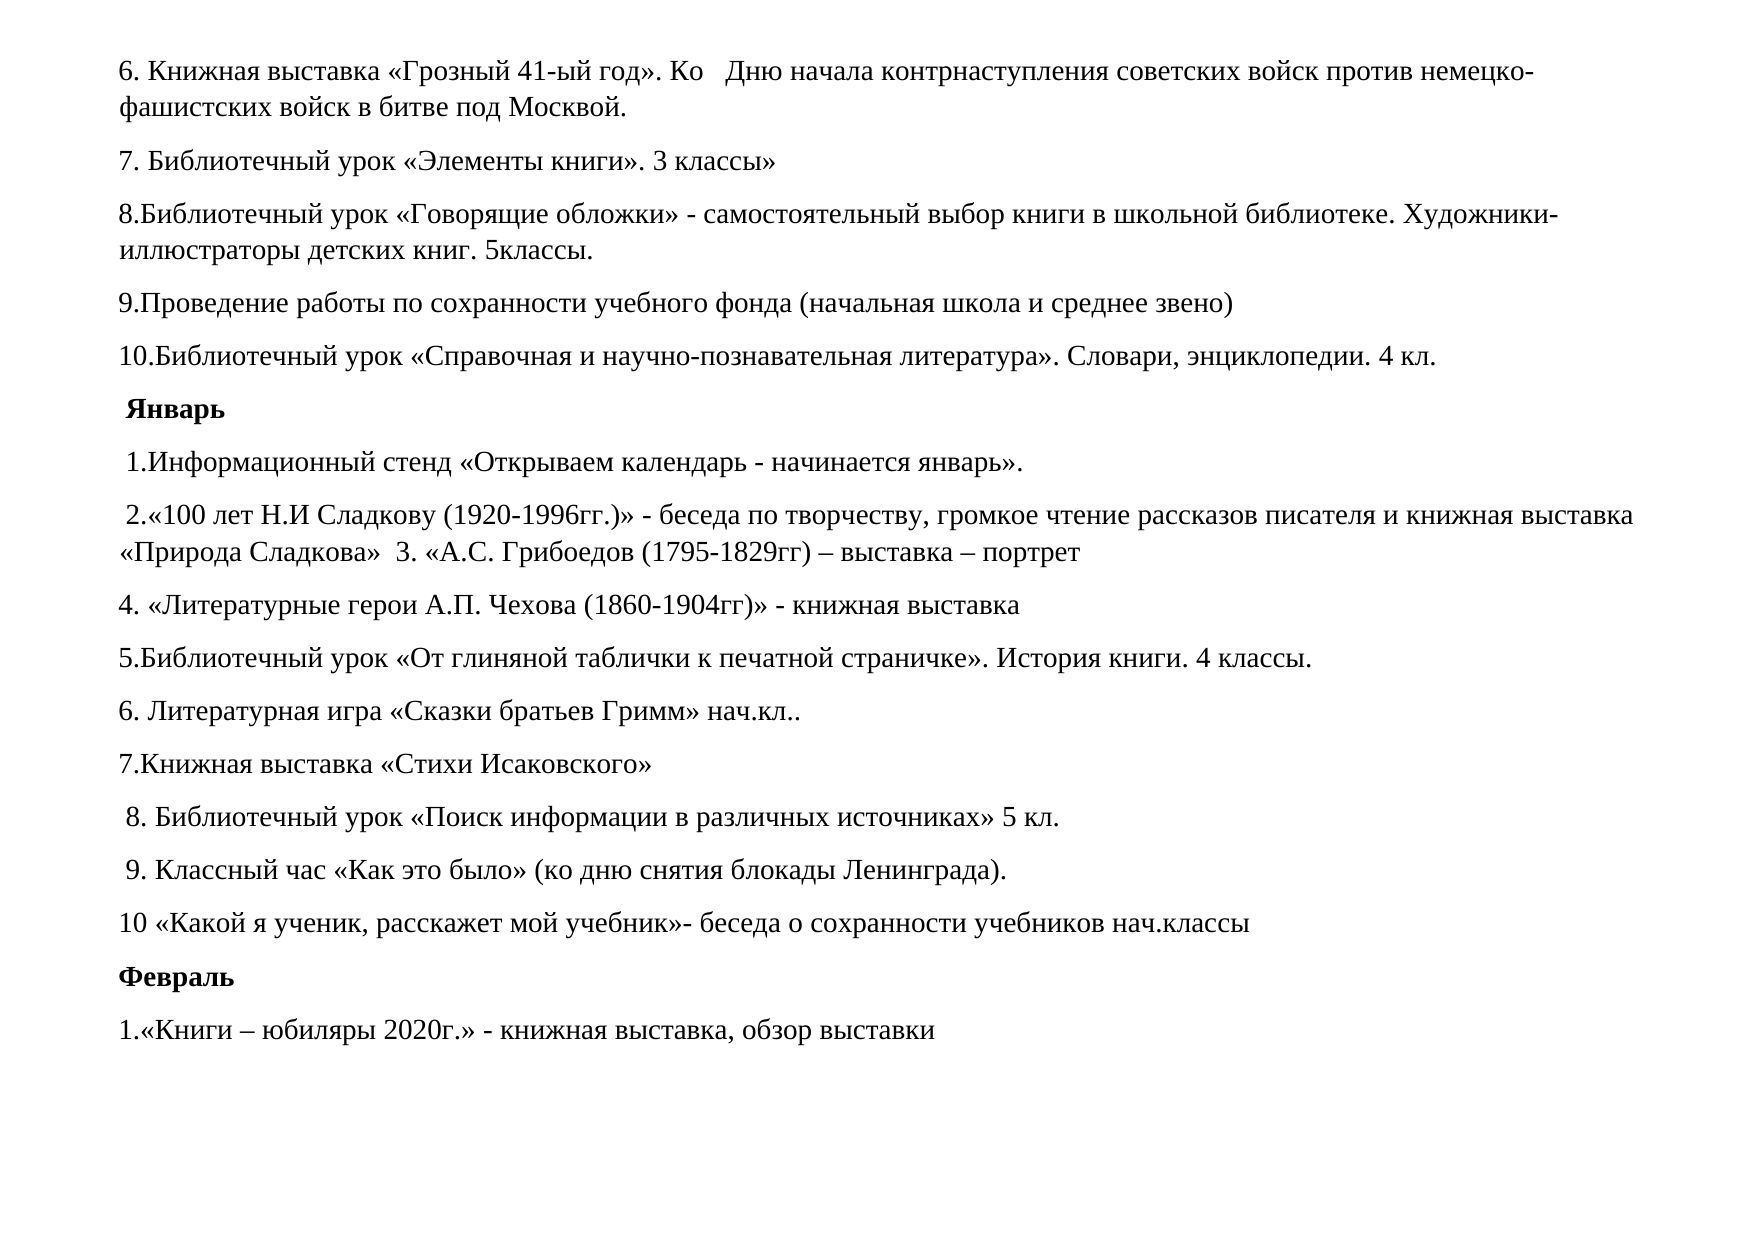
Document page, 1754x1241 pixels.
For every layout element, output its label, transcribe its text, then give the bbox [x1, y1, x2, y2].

text 9. Классный час «Как это было» (ко дню снятия блокады Ленинграда). [118, 852, 1660, 886]
text Февраль [118, 959, 1660, 992]
text 6. Книжная выставка «Грозный 41-ый год». Ко Дню начала контрнаступления советских войск против немецко-фашистских войск в битве под Москвой. [118, 53, 1660, 123]
text 9.Проведение работы по сохранности учебного фонда (начальная школа и среднее звено) [118, 285, 1660, 318]
text Январь [118, 391, 1660, 425]
text 2.«100 лет Н.И Сладкову (1920-1996гг.)» - беседа по творчеству, громкое чтение рассказов писателя и книжная выставка «Природа Сладкова» 3. «А.С. Грибоедов (1795-1829гг) – выставка – портрет [118, 497, 1660, 567]
text 8.Библиотечный урок «Говорящие обложки» - самостоятельный выбор книги в школьной библиотеке. Художники-иллюстраторы детских книг. 5классы. [118, 196, 1660, 265]
text 8. Библиотечный урок «Поиск информации в различных источниках» 5 кл. [118, 799, 1660, 833]
text 10.Библиотечный урок «Справочная и научно-познавательная литература». Словари, энциклопедии. 4 кл. [118, 338, 1660, 372]
text 7. Библиотечный урок «Элементы книги». 3 классы» [118, 143, 1660, 176]
text 1.Информационный стенд «Открываем календарь - начинается январь». [118, 444, 1660, 478]
text 4. «Литературные герои А.П. Чехова (1860-1904гг)» - книжная выставка [118, 587, 1660, 620]
text 7.Книжная выставка «Стихи Исаковского» [118, 746, 1660, 780]
text 10 «Какой я ученик, расскажет мой учебник»- беседа о сохранности учебников нач.классы [118, 906, 1660, 939]
text 1.«Книги – юбиляры 2020г.» - книжная выставка, обзор выставки [118, 1012, 1660, 1045]
text 6. Литературная игра «Сказки братьев Гримм» нач.кл.. [118, 693, 1660, 727]
text 5.Библиотечный урок «От глиняной таблички к печатной страничке». История книги. 4 классы. [118, 640, 1660, 673]
